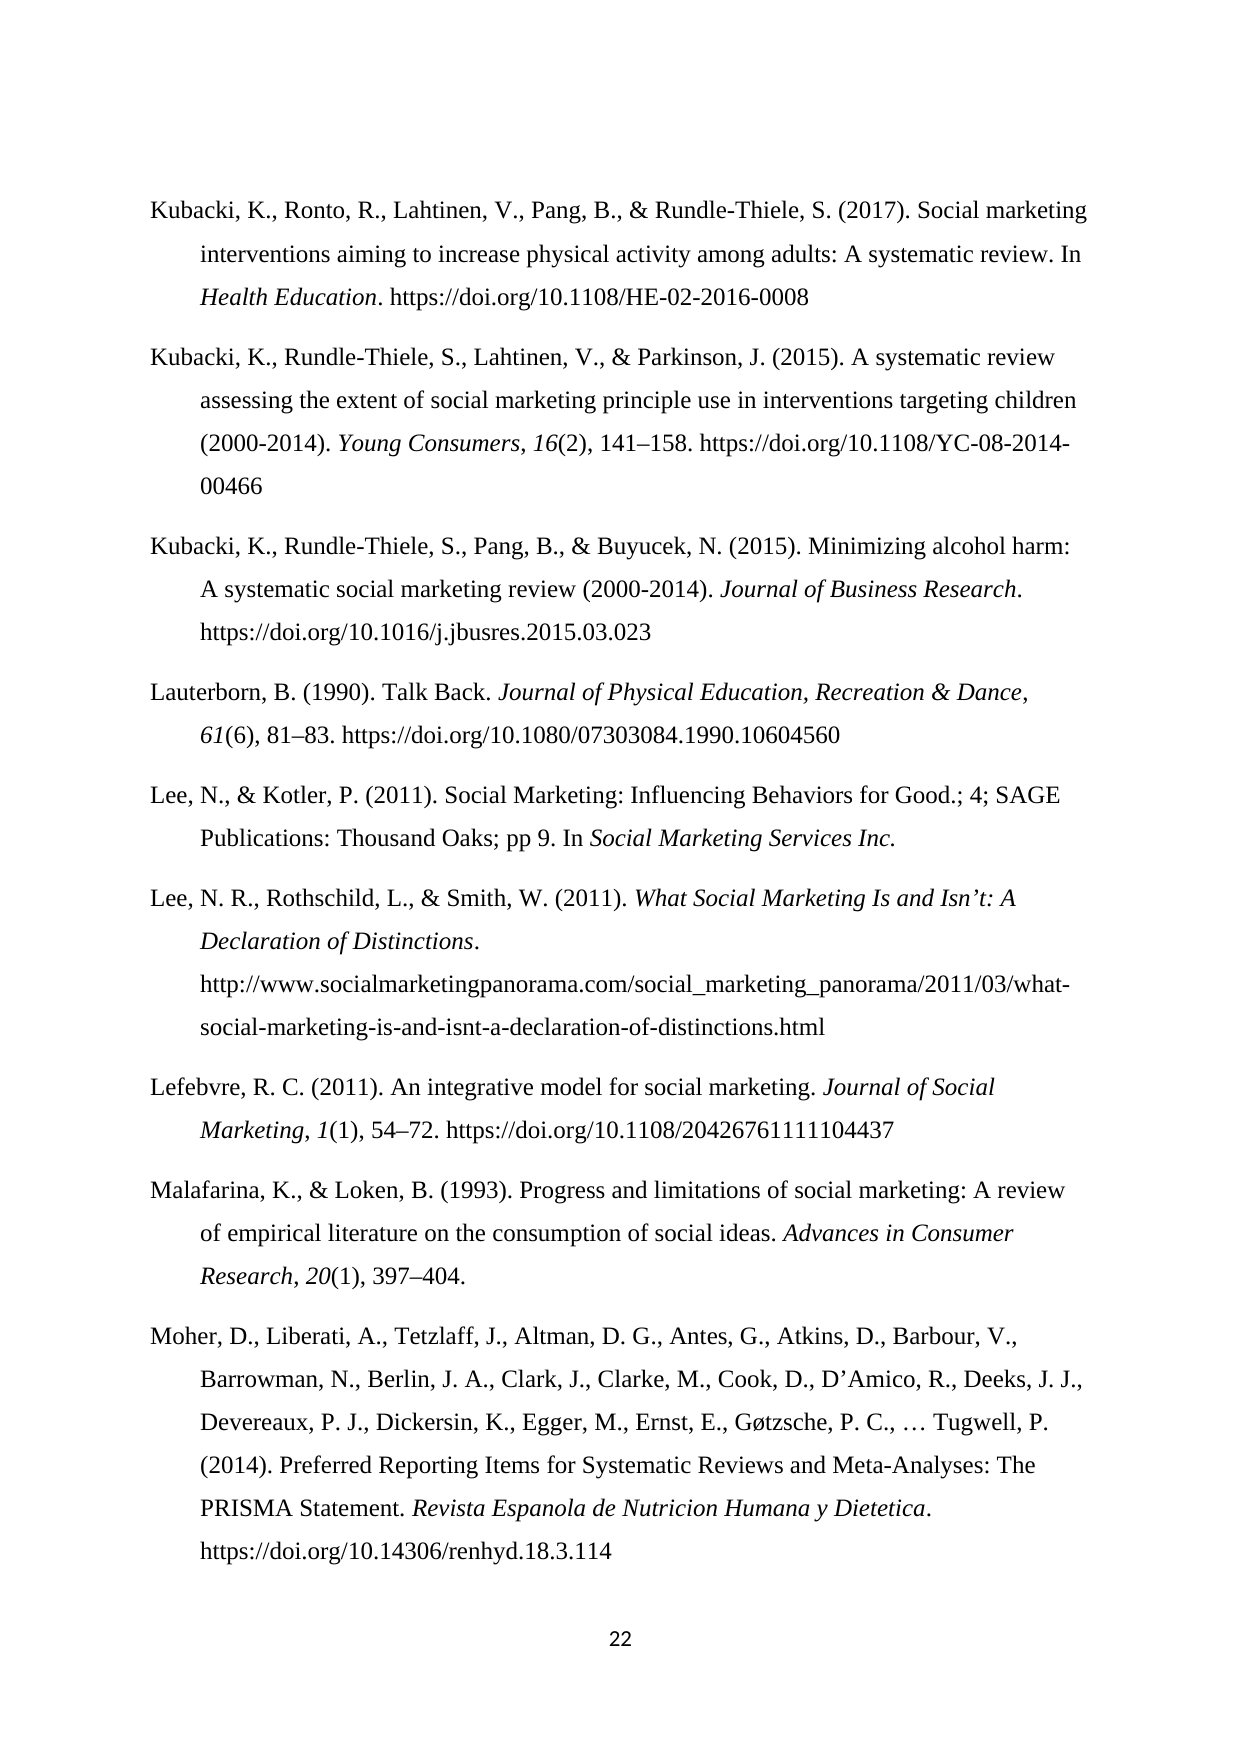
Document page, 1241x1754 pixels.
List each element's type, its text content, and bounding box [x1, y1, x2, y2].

text Kubacki, K., Ronto, R., Lahtinen, V., Pang, B., & Rundle-Thiele, S. (2017). Social marketing interventions aiming to increase physical activity among adults: A systematic review. In Health Education. https://doi.org/10.1108/HE-02-2016-0008 [150, 196, 1090, 311]
text Malafarina, K., & Loken, B. (1993). Progress and limitations of social marketing: A review of empirical literature on the consumption of social ideas. Advances in Consumer Research, 20(1), 397–404. [150, 1175, 1090, 1290]
text Moher, D., Liberati, A., Tetzlaff, J., Altman, D. G., Antes, G., Atkins, D., Barbour, V., Barrowman, N., Berlin, J. A., Clark, J., Clarke, M., Cook, D., D’Amico, R., Deeks, J. J., Devereaux, P. J., Dickersin, K., Egger, M., Ernst, E., Gøtzsche, P. C., … Tugwell, P. (2014). Preferred Reporting Items for Systematic Reviews and Meta-Analyses: The PRISMA Statement. Revista Espanola de Nutricion Humana y Dietetica. https://doi.org/10.14306/renhyd.18.3.114 [150, 1321, 1090, 1565]
text Kubacki, K., Rundle-Thiele, S., Pang, B., & Buyucek, N. (2015). Minimizing alcohol harm: A systematic social marketing review (2000-2014). Journal of Business Research. https://doi.org/10.1016/j.jbusres.2015.03.023 [150, 531, 1090, 646]
text Lauterborn, B. (1990). Talk Back. Journal of Physical Education, Recreation & Dance, 61(6), 81–83. https://doi.org/10.1080/07303084.1990.10604560 [150, 677, 1090, 749]
text Kubacki, K., Rundle-Thiele, S., Lahtinen, V., & Parkinson, J. (2015). A systematic review assessing the extent of social marketing principle use in interventions targeting children (2000-2014). Young Consumers, 16(2), 141–158. https://doi.org/10.1108/YC-08-2014-00466 [150, 342, 1090, 500]
text Lefebvre, R. C. (2011). An integrative model for social marketing. Journal of Social Marketing, 1(1), 54–72. https://doi.org/10.1108/20426761111104437 [150, 1072, 1090, 1144]
text Lee, N. R., Rothschild, L., & Smith, W. (2011). What Social Marketing Is and Isn’t: A Declaration of Distinctions. http://www.socialmarketingpanorama.com/social_marketing_panorama/2011/03/what-social-marketing-is-and-isnt-a-declaration-of-distinctions.html [150, 883, 1090, 1041]
text Lee, N., & Kotler, P. (2011). Social Marketing: Influencing Behaviors for Good.; 4; SAGE Publications: Thousand Oaks; pp 9. In Social Marketing Services Inc. [150, 780, 1090, 852]
